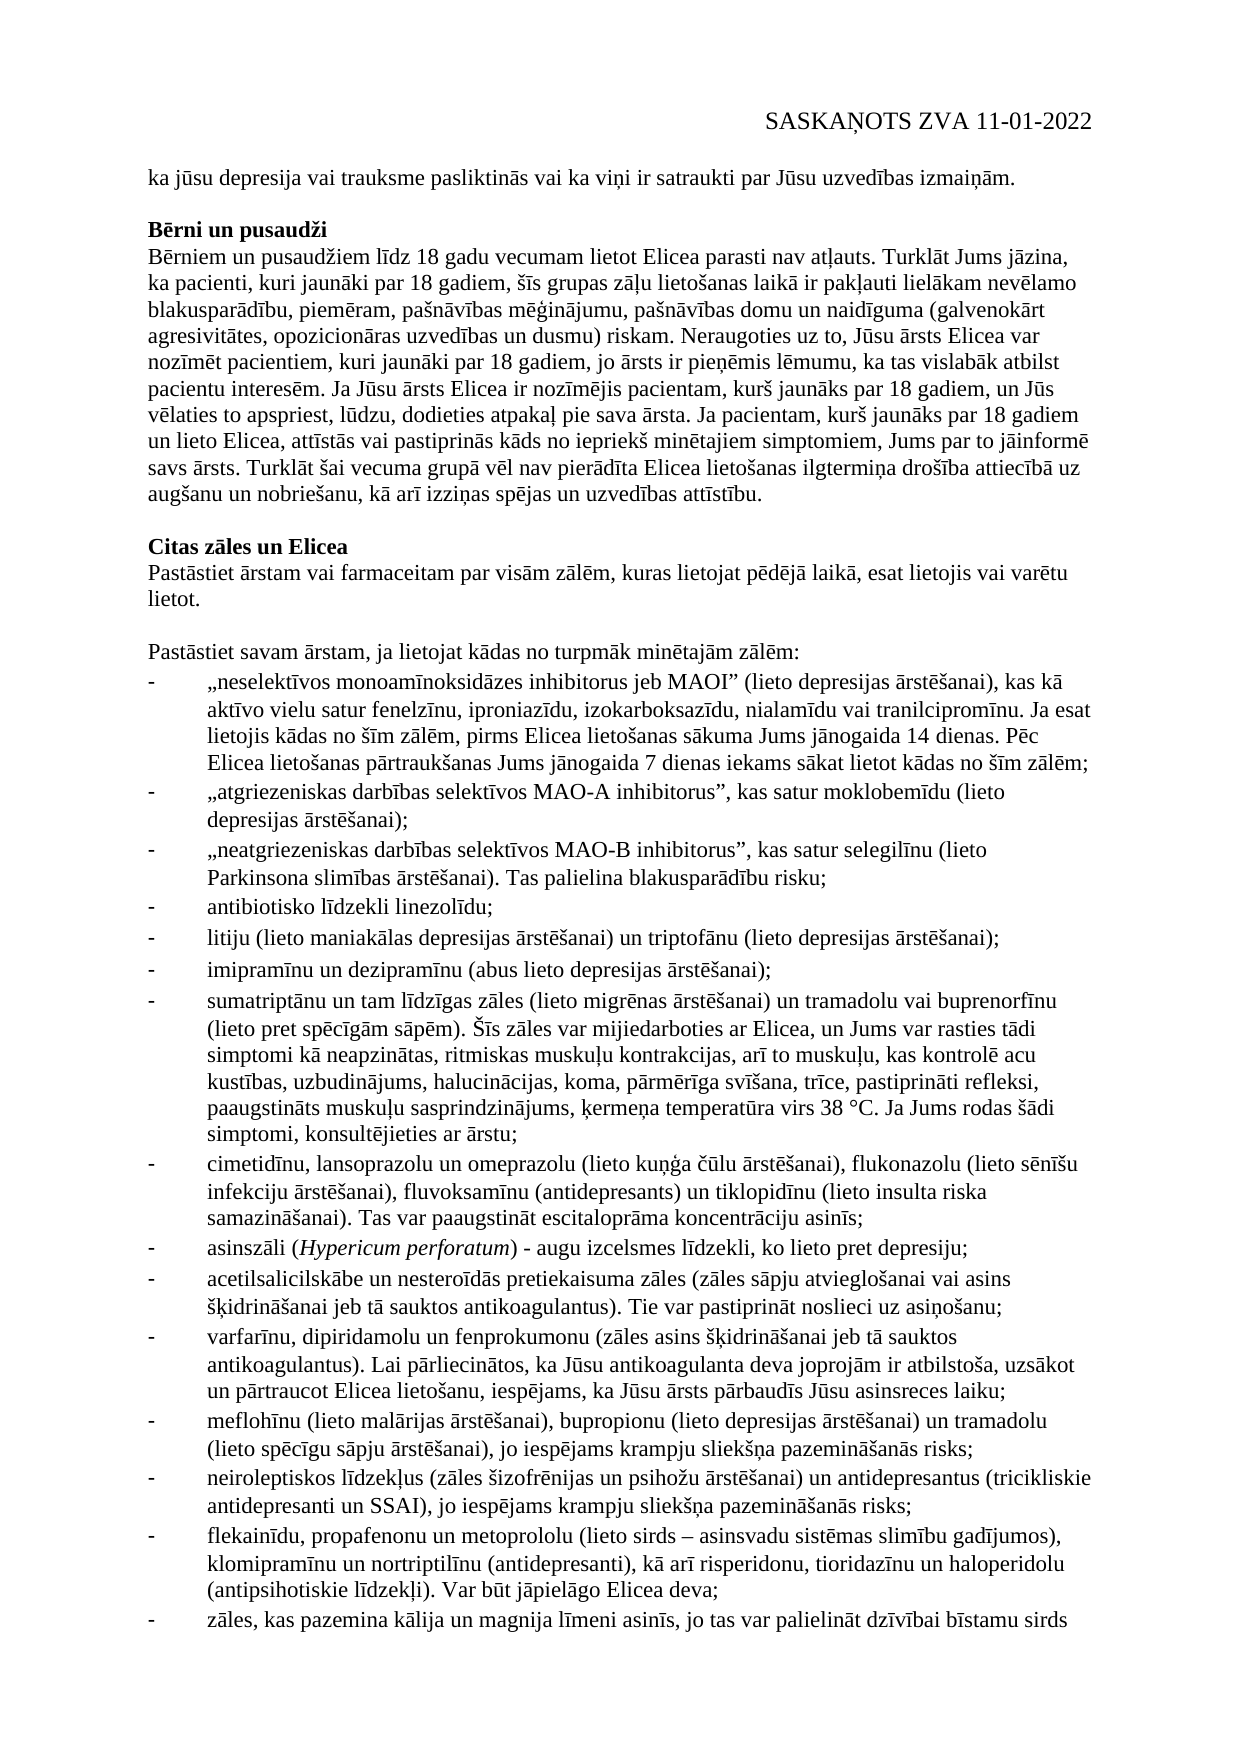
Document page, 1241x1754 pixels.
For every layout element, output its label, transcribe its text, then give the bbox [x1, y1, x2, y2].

text Pastāstiet savam ārstam, ja lietojat kādas no turpmāk minētajām zālēm: [148, 638, 1092, 664]
list „neselektīvos monoamīnoksidāzes inhibitorus jeb MAOI” (lieto depresijas ārstēšanai), kas kā aktīvo vielu satur fenelzīnu, iproniazīdu, izokarboksazīdu, nialamīdu vai tranilcipromīnu. Ja esat lietojis kādas no šīm zālēm, pirms Elicea lietošanas sākuma Jums jānogaida 14 dienas. Pēc Elicea lietošanas pārtraukšanas Jums jānogaida 7 dienas iekams sākat lietot kādas no šīm zālēm; [148, 664, 1092, 775]
list acetilsalicilskābe un nesteroīdās pretiekaisuma zāles (zāles sāpju atvieglošanai vai asins šķidrināšanai jeb tā sauktos antikoagulantus). Tie var pastiprināt noslieci uz asiņošanu; [148, 1262, 1092, 1320]
text Bērniem un pusaudžiem līdz 18 gadu vecumam lietot Elicea parasti nav atļauts. Turklāt Jums jāzina, ka pacienti, kuri jaunāki par 18 gadiem, šīs grupas zāļu lietošanas laikā ir pakļauti lielākam nevēlamo blakusparādību, piemēram, pašnāvības mēģinājumu, pašnāvības domu un naidīguma (galvenokārt agresivitātes, opozicionāras uzvedības un dusmu) riskam. Neraugoties uz to, Jūsu ārsts Elicea var nozīmēt pacientiem, kuri jaunāki par 18 gadiem, jo ārsts ir pieņēmis lēmumu, ka tas vislabāk atbilst pacientu interesēm. Ja Jūsu ārsts Elicea ir nozīmējis pacientam, kurš jaunāks par 18 gadiem, un Jūs vēlaties to apspriest, lūdzu, dodieties atpakaļ pie sava ārsta. Ja pacientam, kurš jaunāks par 18 gadiem un lieto Elicea, attīstās vai pastiprinās kāds no iepriekš minētajiem simptomiem, Jums par to jāinformē savs ārsts. Turklāt šai vecuma grupā vēl nav pierādīta Elicea lietošanas ilgtermiņa drošība attiecībā uz augšanu un nobriešanu, kā arī izziņas spējas un uzvedības attīstību. [148, 243, 1092, 506]
list „atgriezeniskas darbības selektīvos MAO-A inhibitorus”, kas satur moklobemīdu (lieto depresijas ārstēšanai); [148, 775, 1092, 832]
list antibiotisko līdzekli linezolīdu; [148, 890, 1092, 921]
text Pastāstiet ārstam vai farmaceitam par visām zālēm, kuras lietojat pēdējā laikā, esat lietojis vai varētu lietot. [148, 559, 1092, 612]
list meflohīnu (lieto malārijas ārstēšanai), bupropionu (lieto depresijas ārstēšanai) un tramadolu (lieto spēcīgu sāpju ārstēšanai), jo iespējams krampju sliekšņa pazemināšanās risks; [148, 1404, 1092, 1461]
list sumatriptānu un tam līdzīgas zāles (lieto migrēnas ārstēšanai) un tramadolu vai buprenorfīnu (lieto pret spēcīgām sāpēm). Šīs zāles var mijiedarboties ar Elicea, un Jums var rasties tādi simptomi kā neapzinātas, ritmiskas muskuļu kontrakcijas, arī to muskuļu, kas kontrolē acu kustības, uzbudinājums, halucinācijas, koma, pārmērīga svīšana, trīce, pastiprināti refleksi, paaugstināts muskuļu sasprindzinājums, ķermeņa temperatūra virs 38 °C. Ja Jums rodas šādi simptomi, konsultējieties ar ārstu; [148, 984, 1092, 1147]
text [148, 164, 1092, 190]
list „neatgriezeniskas darbības selektīvos MAO-B inhibitorus”, kas satur selegilīnu (lieto Parkinsona slimības ārstēšanai). Tas palielina blakusparādību risku; [148, 832, 1092, 890]
list imipramīnu un dezipramīnu (abus lieto depresijas ārstēšanai); [148, 953, 1092, 984]
list neiroleptiskos līdzekļus (zāles šizofrēnijas un psihožu ārstēšanai) un antidepresantus (tricikliskie antidepresanti un SSAI), jo iespējams krampju sliekšņa pazemināšanās risks; [148, 1461, 1092, 1519]
list flekainīdu, propafenonu un metoprololu (lieto sirds – asinsvadu sistēmas slimību gadījumos), klomipramīnu un nortriptilīnu (antidepresanti), kā arī risperidonu, tioridazīnu un haloperidolu (antipsihotiskie līdzekļi). Var būt jāpielāgo Elicea deva; [148, 1519, 1092, 1603]
list cimetidīnu, lansoprazolu un omeprazolu (lieto kuņģa čūlu ārstēšanai), flukonazolu (lieto sēnīšu infekciju ārstēšanai), fluvoksamīnu (antidepresants) un tiklopidīnu (lieto insulta riska samazināšanai). Tas var paaugstināt escitaloprāma koncentrāciju asinīs; [148, 1147, 1092, 1231]
list litiju (lieto maniakālas depresijas ārstēšanai) un triptofānu (lieto depresijas ārstēšanai); [148, 921, 1092, 953]
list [148, 1603, 1092, 1634]
text Citas zāles un Elicea [148, 533, 1092, 559]
list varfarīnu, dipiridamolu un fenprokumonu (zāles asins šķidrināšanai jeb tā sauktos antikoagulantus). Lai pārliecinātos, ka Jūsu antikoagulanta deva joprojām ir atbilstoša, uzsākot un pārtraucot Elicea lietošanu, iespējams, ka Jūsu ārsts pārbaudīs Jūsu asinsreces laiku; [148, 1320, 1092, 1404]
text Bērni un pusaudži [148, 217, 1092, 243]
list asinszāli (Hypericum perforatum) - augu izcelsmes līdzekli, ko lieto pret depresiju; [148, 1231, 1092, 1262]
